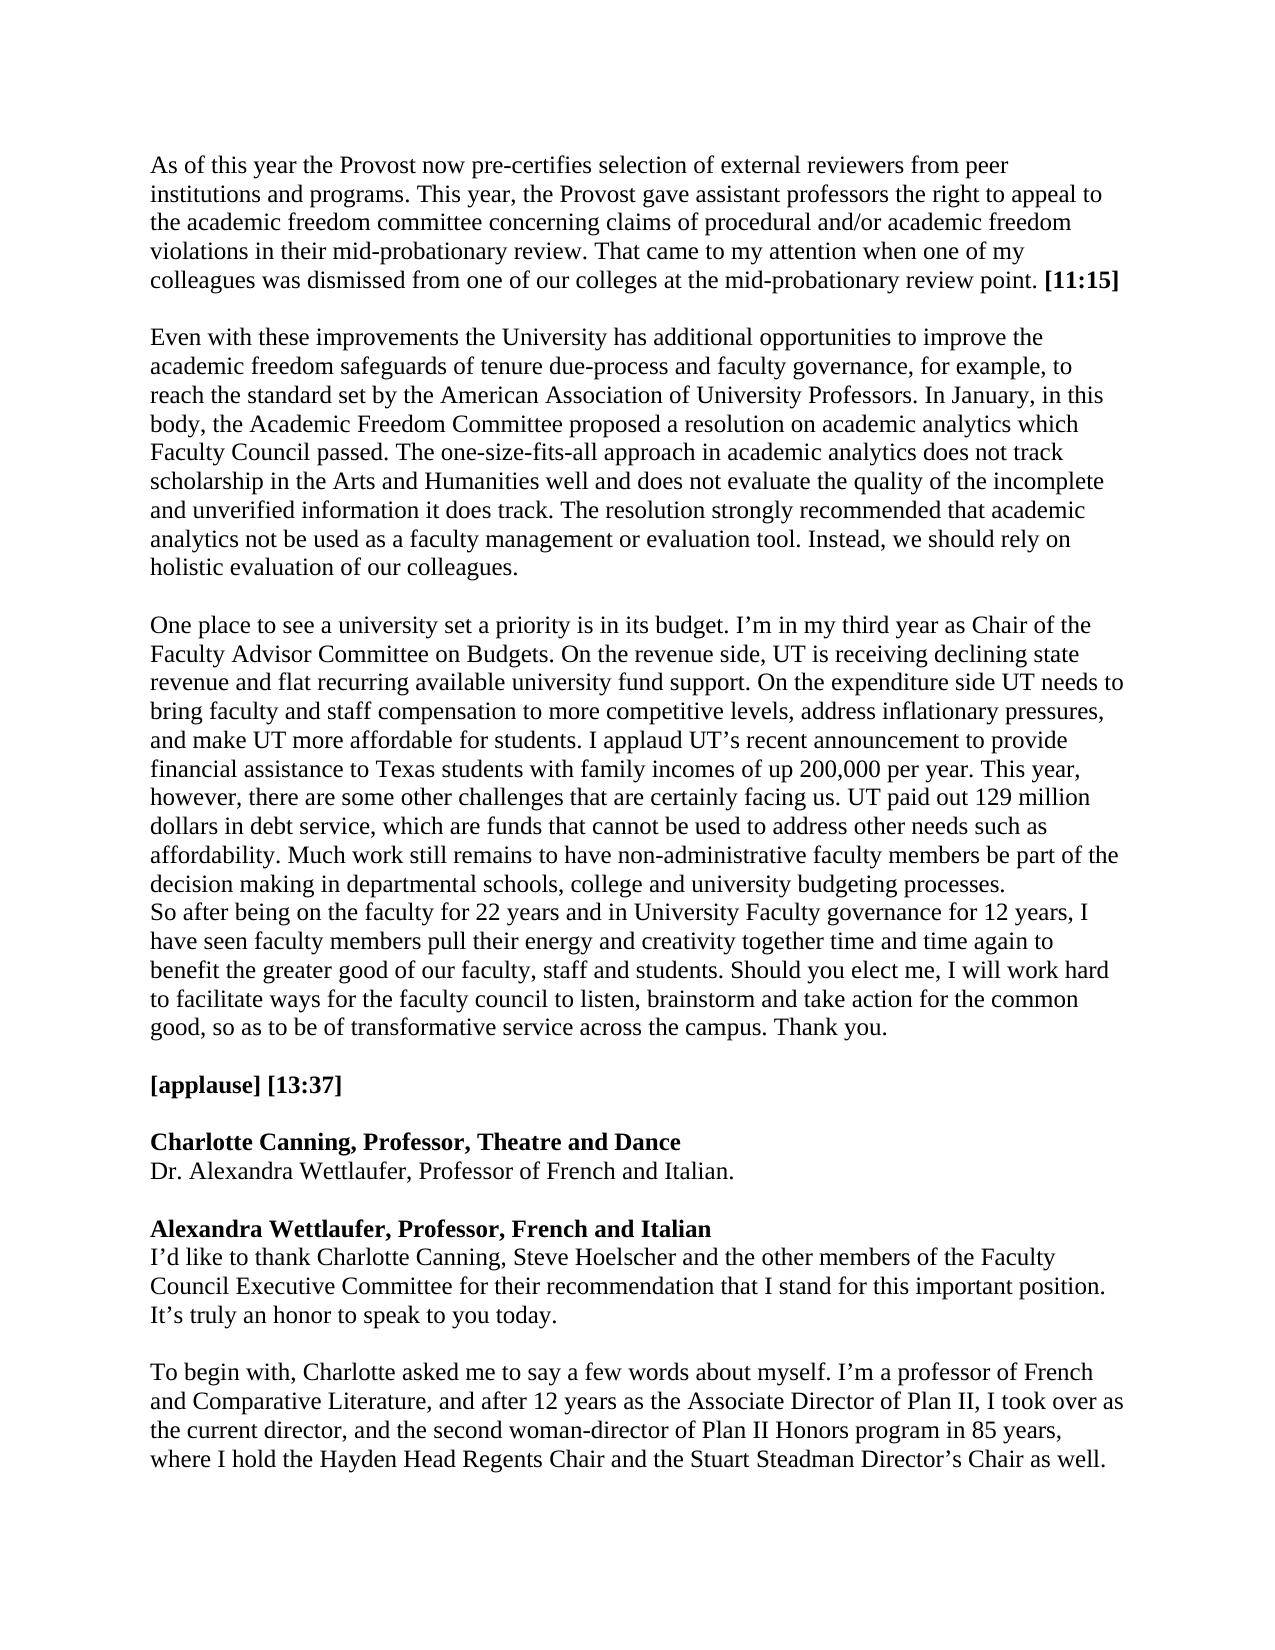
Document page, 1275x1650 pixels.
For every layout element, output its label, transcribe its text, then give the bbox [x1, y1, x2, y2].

text Alexandra Wettlaufer, Professor, French and Italian [150, 1214, 1125, 1242]
text I’d like to thank Charlotte Canning, Steve Hoelscher and the other members of the Faculty Council Executive Committee for their recommendation that I stand for this important position. It’s truly an honor to speak to you today. [150, 1242, 1125, 1329]
text Dr. Alexandra Wettlaufer, Professor of French and Italian. [150, 1156, 1125, 1185]
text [150, 1357, 1125, 1472]
text One place to see a university set a priority is in its budget. I’m in my third year as Chair of the Faculty Advisor Committee on Budgets. On the revenue side, UT is receiving declining state revenue and flat recurring available university fund support. On the expenditure side UT needs to bring faculty and staff compensation to more competitive levels, address inflationary pressures, and make UT more affordable for students. I applaud UT’s recent announcement to provide financial assistance to Texas students with family incomes of up 200,000 per year. This year, however, there are some other challenges that are certainly facing us. UT paid out 129 million dollars in debt service, which are funds that cannot be used to address other needs such as affordability. Much work still remains to have non-administrative faculty members be part of the decision making in departmental schools, college and university budgeting processes. [150, 610, 1125, 897]
text [applause] [13:37] [150, 1070, 1125, 1099]
text As of this year the Provost now pre-certifies selection of external reviewers from peer institutions and programs. This year, the Provost gave assistant professors the right to appeal to the academic freedom committee concerning claims of procedural and/or academic freedom violations in their mid-probationary review. That came to my attention when one of my colleagues was dismissed from one of our colleges at the mid-probationary review point. [11:15] [150, 150, 1125, 294]
text Even with these improvements the University has additional opportunities to improve the academic freedom safeguards of tenure due-process and faculty governance, for example, to reach the standard set by the American Association of University Professors. In January, in this body, the Academic Freedom Committee proposed a resolution on academic analytics which Faculty Council passed. The one-size-fits-all approach in academic analytics does not track scholarship in the Arts and Humanities well and does not evaluate the quality of the incomplete and unverified information it does track. The resolution strongly recommended that academic analytics not be used as a faculty management or evaluation tool. Instead, we should rely on holistic evaluation of our colleagues. [150, 322, 1125, 581]
text So after being on the faculty for 22 years and in University Faculty governance for 12 years, I have seen faculty members pull their energy and creativity together time and time again to benefit the greater good of our faculty, staff and students. Should you elect me, I will work hard to facilitate ways for the faculty council to listen, brainstorm and take action for the common good, so as to be of transformative service across the campus. Thank you. [150, 897, 1125, 1041]
text Charlotte Canning, Professor, Theatre and Dance [150, 1127, 1125, 1156]
